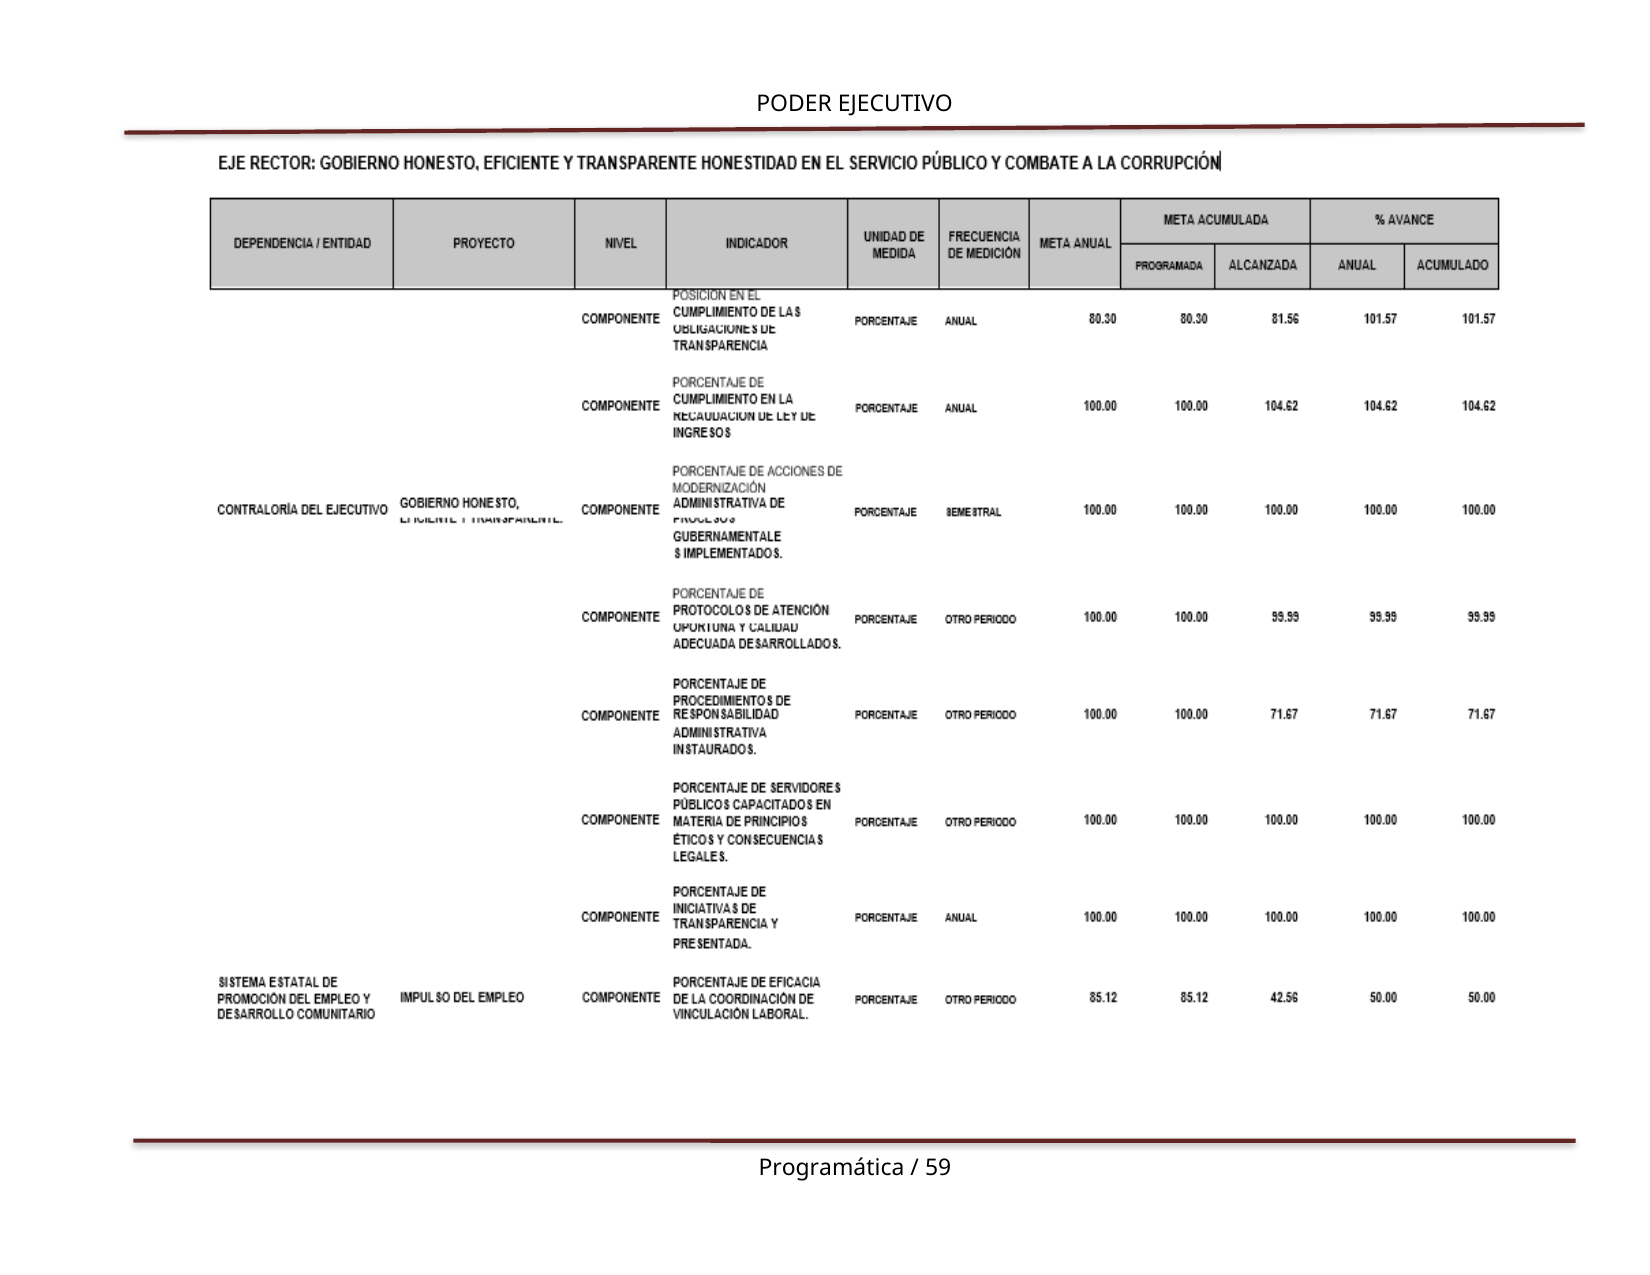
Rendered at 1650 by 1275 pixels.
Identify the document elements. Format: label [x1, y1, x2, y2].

picture [208, 147, 1501, 1029]
